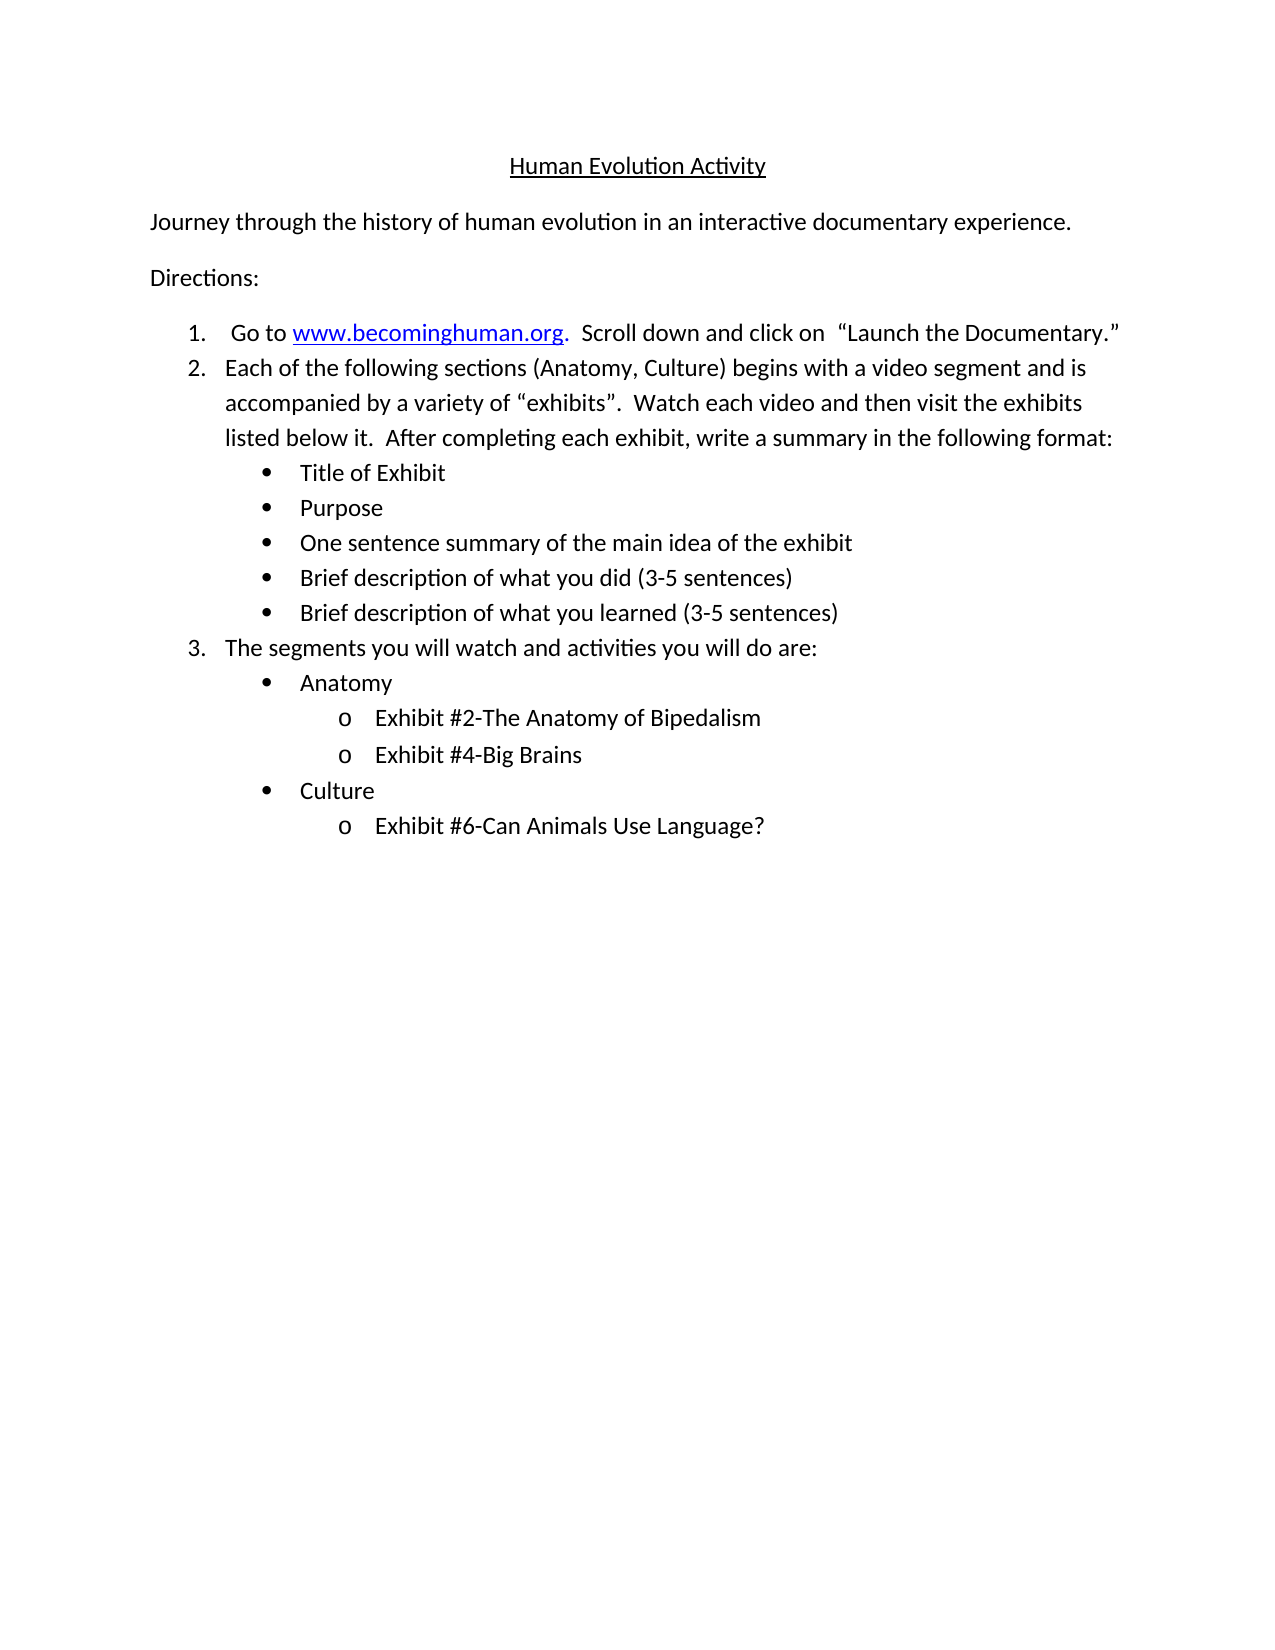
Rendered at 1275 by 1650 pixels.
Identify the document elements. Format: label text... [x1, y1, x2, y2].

list Culture [262, 775, 1125, 806]
list One sentence summary of the main idea of the exhibit [262, 527, 1125, 558]
list Exhibit #2-The Anatomy of Bipedalism [337, 702, 1125, 734]
list Anatomy [262, 667, 1125, 698]
list Brief description of what you did (3-5 sentences) [262, 562, 1125, 593]
text Directions: [150, 262, 1125, 292]
text Journey through the history of human evolution in an interactive documentary experience. [150, 206, 1125, 236]
list Brief description of what you learned (3-5 sentences) [262, 597, 1125, 628]
list Exhibit #6-Can Animals Use Language? [337, 810, 1125, 842]
list The segments you will watch and activities you will do are: [187, 632, 1125, 663]
list Title of Exhibit [262, 457, 1125, 488]
list Each of the following sections (Anatomy, Culture) begins with a video segment and is accompanied by a variety of “exhibits”. Watch each video and then visit the exhibits listed below it. After completing each exhibit, write a summary in the following format: [187, 352, 1125, 453]
list Go to www.becominghuman.org. Scroll down and click on “Launch the Documentary.” [187, 317, 1125, 348]
list Exhibit #4-Big Brains [337, 739, 1125, 771]
list Purpose [262, 492, 1125, 523]
text Human Evolution Activity [150, 150, 1125, 181]
